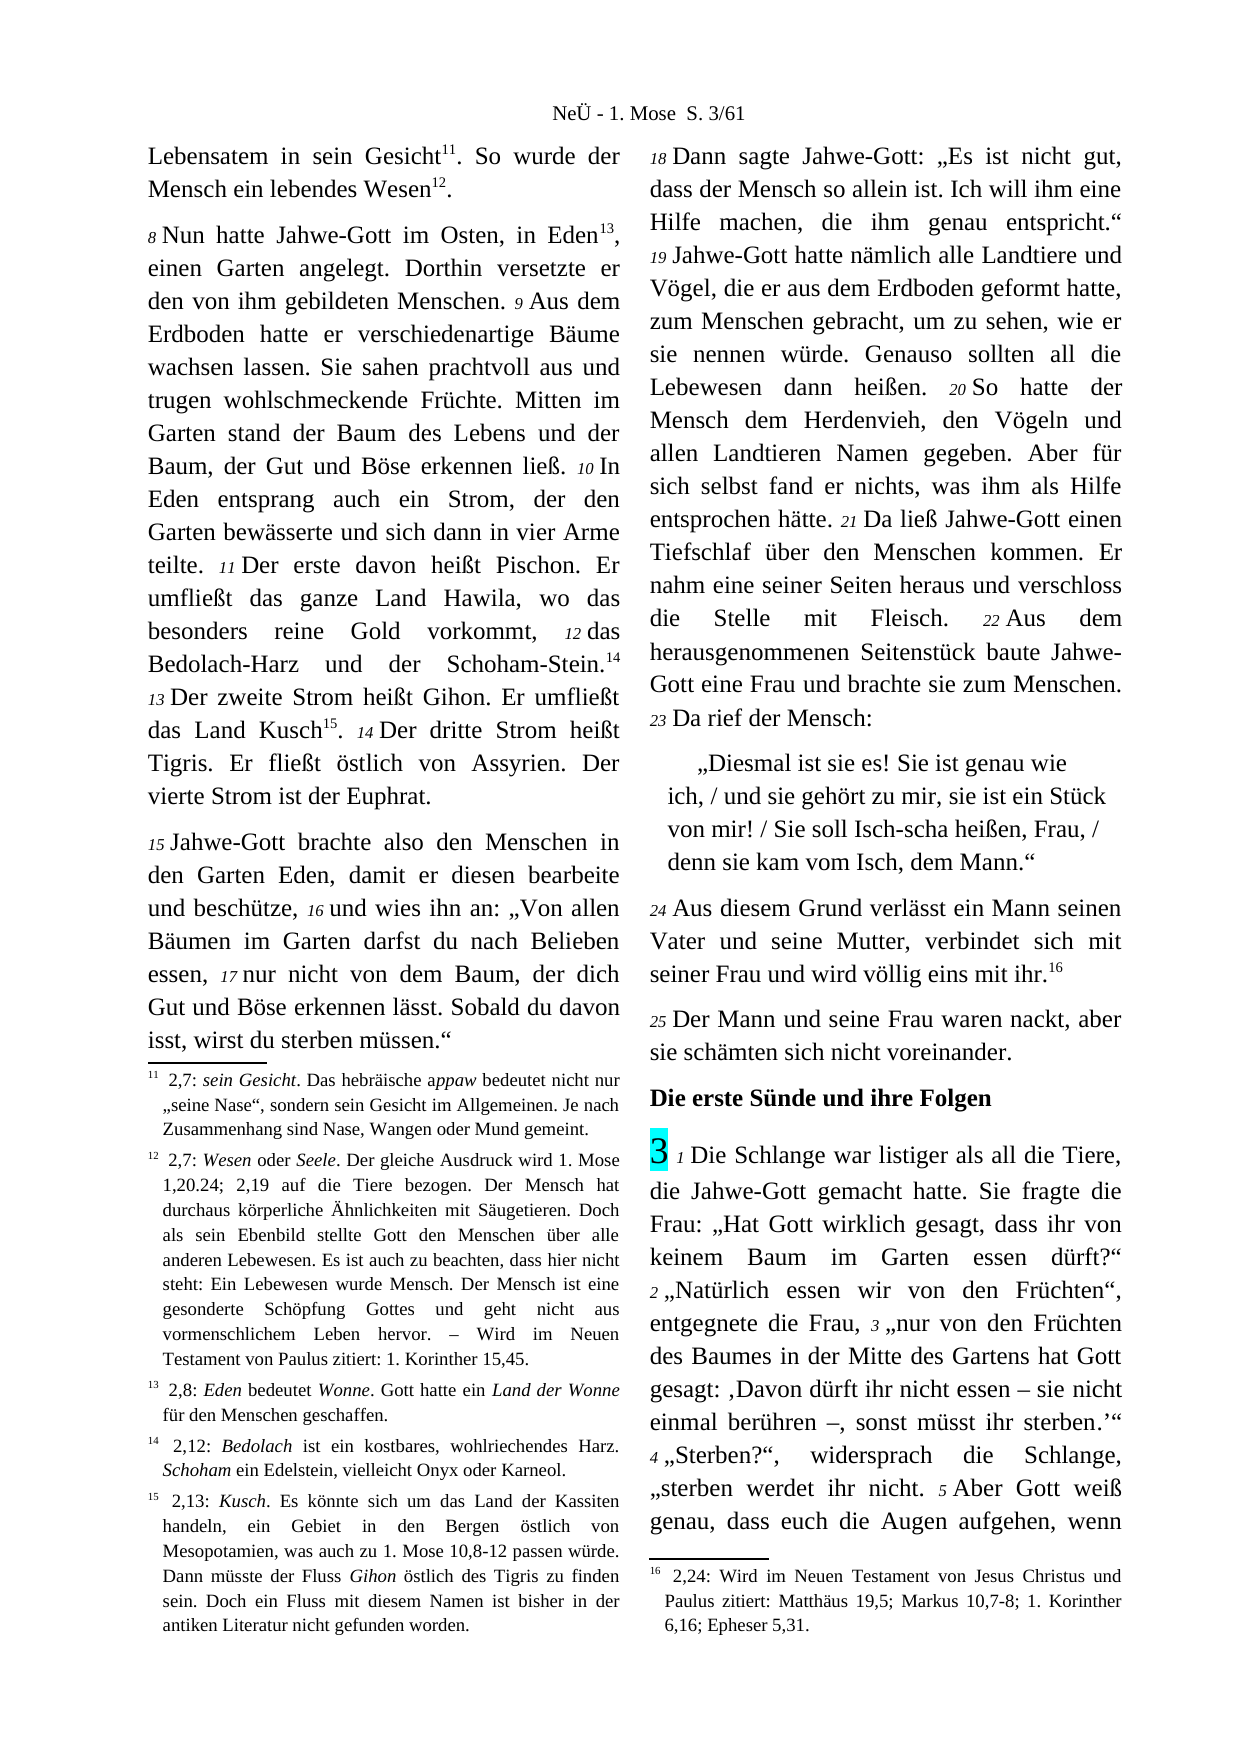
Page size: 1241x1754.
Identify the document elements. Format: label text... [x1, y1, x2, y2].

text 25 Der Mann und seine Frau waren nackt, aber sie schämten sich nicht voreinander. [649, 1004, 1122, 1066]
text „Diesmal ist sie es! Sie ist genau wie ich, / und sie gehört zu mir, sie ist ein Stück von mir! / Sie soll Isch-scha heißen, Frau, / denn sie kam vom Isch, dem Mann.“ [667, 748, 1122, 876]
text Die erste Sünde und ihre Folgen [649, 1083, 1122, 1112]
text 18 Dann sagte Jahwe-Gott: „Es ist nicht gut, dass der Mensch so allein ist. Ich will ihm eine Hilfe machen, die ihm genau entspricht.“ 19 Jahwe-Gott hatte nämlich alle Landtiere und Vögel, die er aus dem Erdboden geformt hatte, zum Menschen gebracht, um zu sehen, wie er sie nennen würde. Genauso sollten all die Lebewesen dann heißen. 20 So hatte der Mensch dem Herdenvieh, den Vögeln und allen Landtieren Namen gegeben. Aber für sich selbst fand er nichts, was ihm als Hilfe entsprochen hätte. 21 Da ließ Jahwe-Gott einen Tiefschlaf über den Menschen kommen. Er nahm eine seiner Seiten heraus und verschloss die Stelle mit Fleisch. 22 Aus dem herausgenommenen Seitenstück baute Jahwe-Gott eine Frau und brachte sie zum Menschen. 23 Da rief der Mensch: [649, 141, 1122, 731]
text 8 Nun hatte Jahwe-Gott im Osten, in Eden, einen Garten angelegt. Dorthin versetzte er den von ihm gebildeten Menschen. 9 Aus dem Erdboden hatte er verschiedenartige Bäume wachsen lassen. Sie sahen prachtvoll aus und trugen wohlschmeckende Früchte. Mitten im Garten stand der Baum des Lebens und der Baum, der Gut und Böse erkennen ließ. 10 In Eden entsprang auch ein Strom, der den Garten bewässerte und sich dann in vier Arme teilte. 11 Der erste davon heißt Pischon. Er umfließt das ganze Land Hawila, wo das besonders reine Gold vorkommt, 12 das Bedolach-Harz und der Schoham-Stein. 13 Der zweite Strom heißt Gihon. Er umfließt das Land Kusch. 14 Der dritte Strom heißt Tigris. Er fließt östlich von Assyrien. Der vierte Strom ist der Euphrat. [148, 220, 620, 810]
text 15 Jahwe-Gott brachte also den Menschen in den Garten Eden, damit er diesen bearbeite und beschütze, 16 und wies ihn an: „Von allen Bäumen im Garten darfst du nach Belieben essen, 17 nur nicht von dem Baum, der dich Gut und Böse erkennen lässt. Sobald du davon isst, wirst du sterben müssen.“ [148, 827, 620, 1053]
text 24 Aus diesem Grund verlässt ein Mann seinen Vater und seine Mutter, verbindet sich mit seiner Frau und wird völlig eins mit ihr. [649, 893, 1122, 987]
